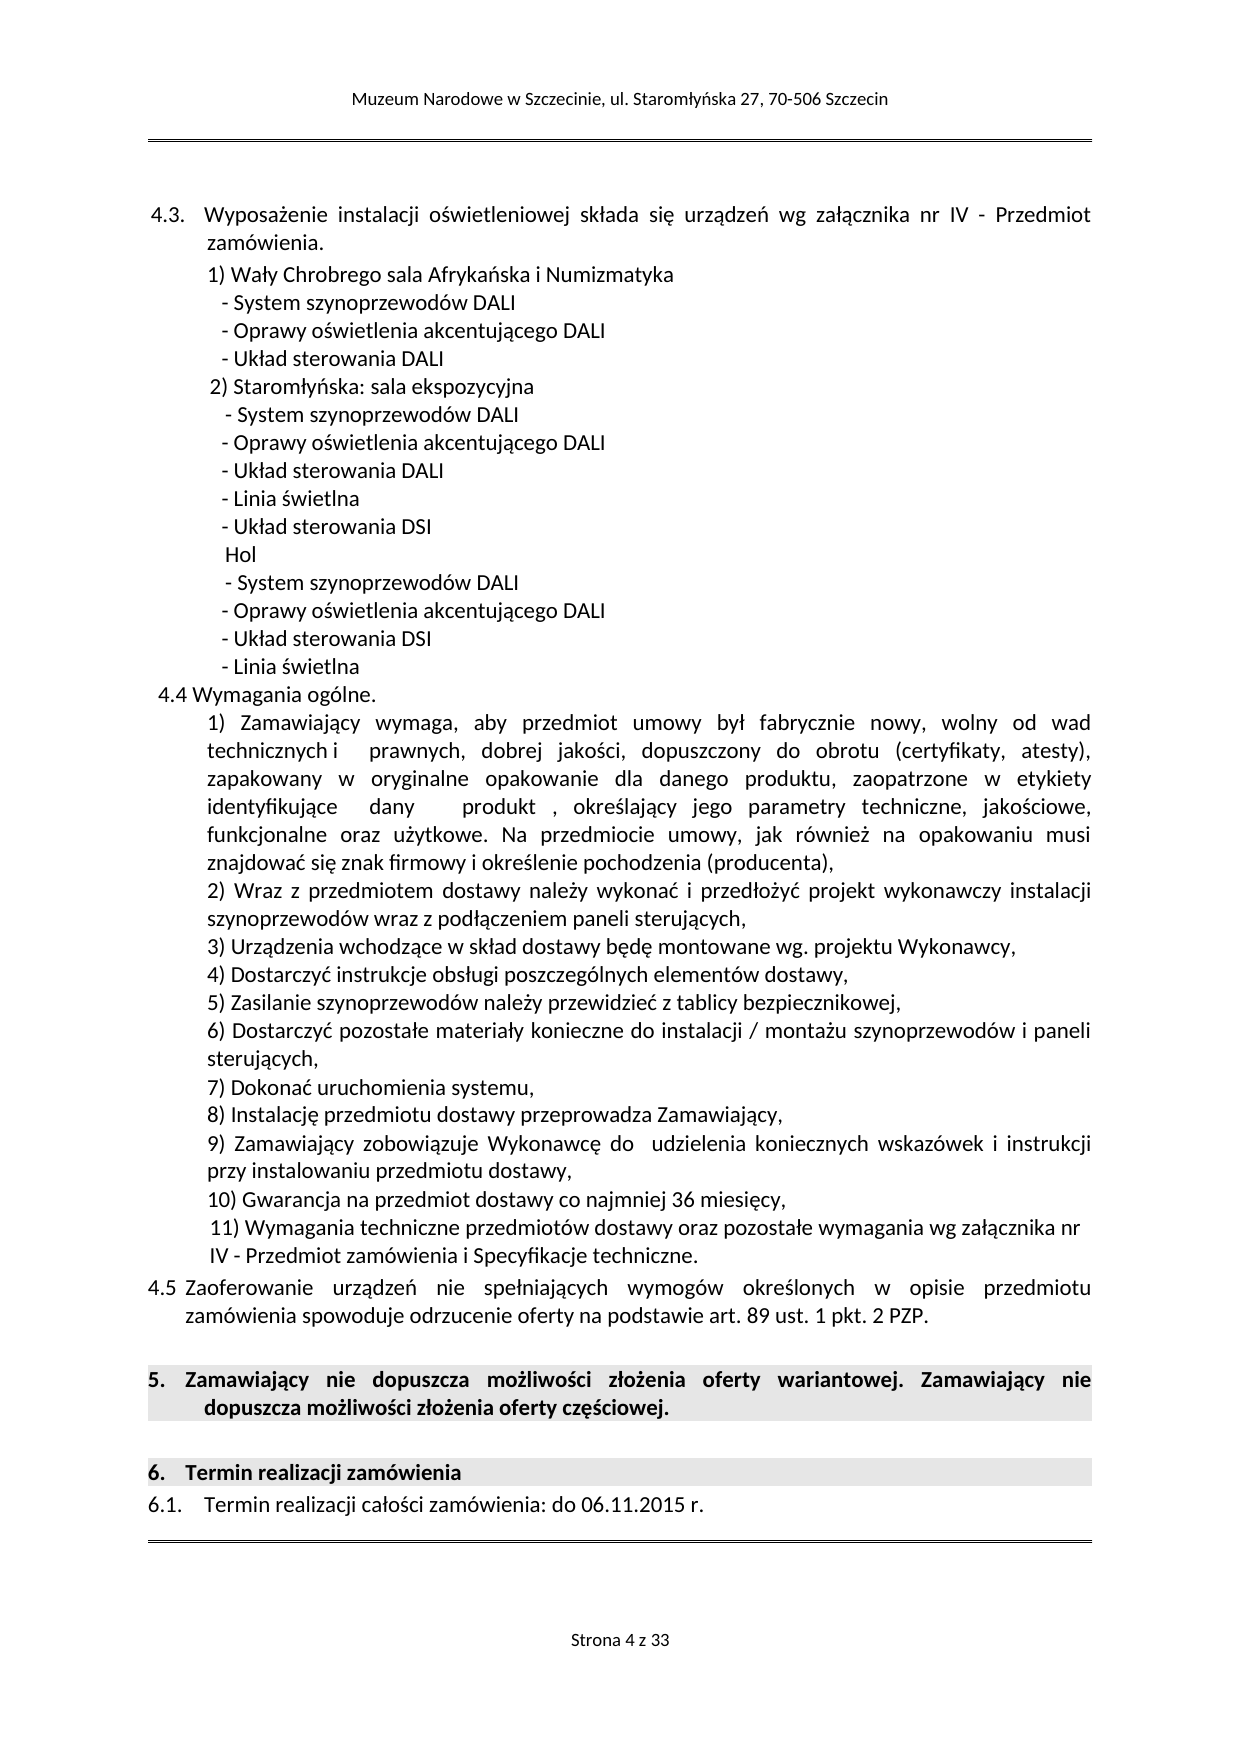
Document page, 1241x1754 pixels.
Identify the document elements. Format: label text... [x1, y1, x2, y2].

text 4) Dostarczyć instrukcje obsługi poszczególnych elementów dostawy, [207, 961, 1092, 988]
text 8) Instalację przedmiotu dostawy przeprowadza Zamawiający, [207, 1101, 1092, 1129]
list Zamawiający nie dopuszcza możliwości złożenia oferty wariantowej. Zamawiający nie dopuszcza możliwości złożenia oferty częściowej. [148, 1365, 1092, 1421]
text 2) Staromłyńska: sala ekspozycyjna [148, 372, 1092, 400]
text Hol [148, 540, 1092, 568]
text - Układ sterowania DALI [148, 344, 1092, 372]
list Termin realizacji całości zamówienia: do 06.11.2015 r. [148, 1490, 1092, 1518]
text 6) Dostarczyć pozostałe materiały konieczne do instalacji / montażu szynoprzewodów i paneli sterujących, [207, 1017, 1092, 1073]
list Wyposażenie instalacji oświetleniowej składa się urządzeń wg załącznika nr IV - Przedmiot zamówienia. [151, 200, 1092, 256]
list Zaoferowanie urządzeń nie spełniających wymogów określonych w opisie przedmiotu zamówienia spowoduje odrzucenie oferty na podstawie art. 89 ust. 1 pkt. 2 PZP. [148, 1273, 1092, 1329]
text 11) Wymagania techniczne przedmiotów dostawy oraz pozostałe wymagania wg załącznika nr [148, 1213, 1092, 1241]
text 7) Dokonać uruchomienia systemu, [207, 1073, 1092, 1101]
text 4.4 Wymagania ogólne. [148, 680, 1092, 708]
text 3) Urządzenia wchodzące w skład dostawy będę montowane wg. projektu Wykonawcy, [207, 932, 1092, 961]
text - Układ sterowania DALI [148, 456, 1092, 484]
text 9) Zamawiający zobowiązuje Wykonawcę do udzielenia koniecznych wskazówek i instrukcji przy instalowaniu przedmiotu dostawy, [207, 1129, 1092, 1185]
text - Oprawy oświetlenia akcentującego DALI [148, 428, 1092, 456]
text 10) Gwarancja na przedmiot dostawy co najmniej 36 miesięcy, [207, 1185, 1092, 1213]
text IV - Przedmiot zamówienia i Specyfikacje techniczne. [148, 1241, 1092, 1269]
text 2) Wraz z przedmiotem dostawy należy wykonać i przedłożyć projekt wykonawczy instalacji szynoprzewodów wraz z podłączeniem paneli sterujących, [207, 876, 1092, 932]
text - Linia świetlna [148, 484, 1092, 512]
text - System szynoprzewodów DALI [148, 288, 1092, 316]
text 1) Wały Chrobrego sala Afrykańska i Numizmatyka [207, 260, 1092, 288]
text - Linia świetlna [148, 652, 1092, 680]
text - Układ sterowania DSI [148, 624, 1092, 652]
text - Oprawy oświetlenia akcentującego DALI [148, 316, 1092, 344]
text 5) Zasilanie szynoprzewodów należy przewidzieć z tablicy bezpiecznikowej, [207, 988, 1092, 1017]
text - System szynoprzewodów DALI [148, 400, 1092, 428]
text - Oprawy oświetlenia akcentującego DALI [148, 596, 1092, 624]
text 1) Zamawiający wymaga, aby przedmiot umowy był fabrycznie nowy, wolny od wad technicznych i prawnych, dobrej jakości, dopuszczony do obrotu (certyfikaty, atesty), zapakowany w oryginalne opakowanie dla danego produktu, zaopatrzone w etykiety identyfikujące dany produkt , określający jego parametry techniczne, jakościowe, funkcjonalne oraz użytkowe. Na przedmiocie umowy, jak również na opakowaniu musi znajdować się znak firmowy i określenie pochodzenia (producenta), [207, 708, 1092, 876]
text - System szynoprzewodów DALI [148, 568, 1092, 596]
list Termin realizacji zamówienia [148, 1458, 1092, 1486]
text - Układ sterowania DSI [148, 512, 1092, 540]
